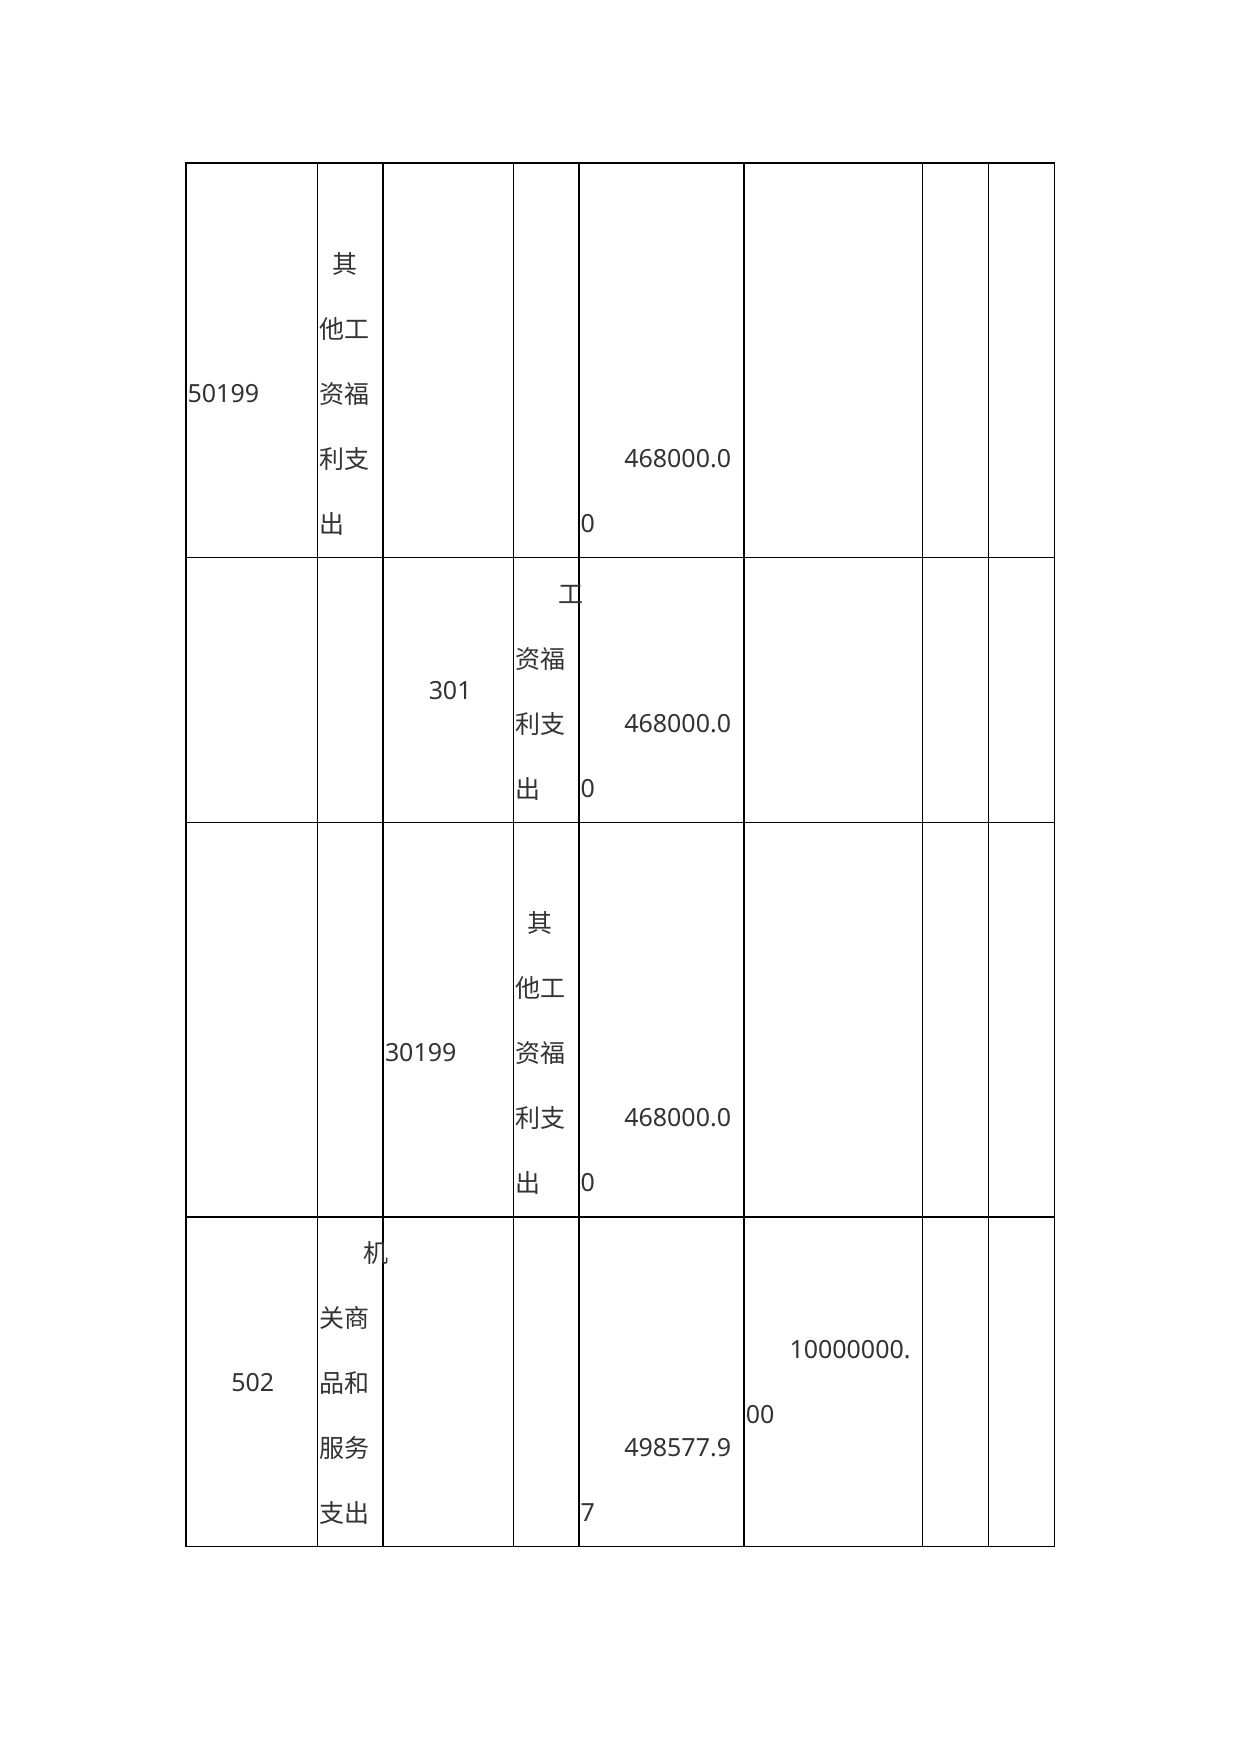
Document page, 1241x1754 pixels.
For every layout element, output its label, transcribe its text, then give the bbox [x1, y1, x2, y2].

table_cell [745, 823, 922, 1216]
table_cell [989, 823, 1054, 1216]
table_cell [514, 1218, 578, 1546]
table_cell 50199 [187, 164, 317, 557]
table_cell [384, 1218, 513, 1546]
table_cell 468000.00 [580, 164, 743, 557]
table_cell [923, 823, 988, 1216]
table_cell [187, 558, 317, 821]
table_cell 498577.97 [580, 1218, 743, 1546]
table_cell 468000.00 [580, 823, 743, 1216]
table_cell 工资福利支出 [514, 558, 578, 821]
table_cell 10000000.00 [745, 1218, 922, 1546]
table_cell 机关商品和服务支出 [318, 1218, 382, 1546]
table_cell [745, 164, 922, 557]
table_cell [989, 164, 1054, 557]
table_cell 301 [384, 558, 513, 821]
table_cell 30199 [384, 823, 513, 1216]
table_cell 502 [187, 1218, 317, 1546]
table_cell [923, 1218, 988, 1546]
table_cell [745, 558, 922, 821]
table_cell [989, 558, 1054, 821]
table_cell [318, 558, 382, 821]
table_cell [923, 558, 988, 821]
table_cell 其他工资福利支出 [514, 823, 578, 1216]
table_cell [384, 164, 513, 557]
table_cell 468000.00 [580, 558, 743, 821]
table_cell [514, 164, 578, 557]
table_cell [989, 1218, 1054, 1546]
table_cell [923, 164, 988, 557]
table_cell 其他工资福利支出 [318, 164, 382, 557]
table_cell [187, 823, 317, 1216]
table_cell [318, 823, 382, 1216]
